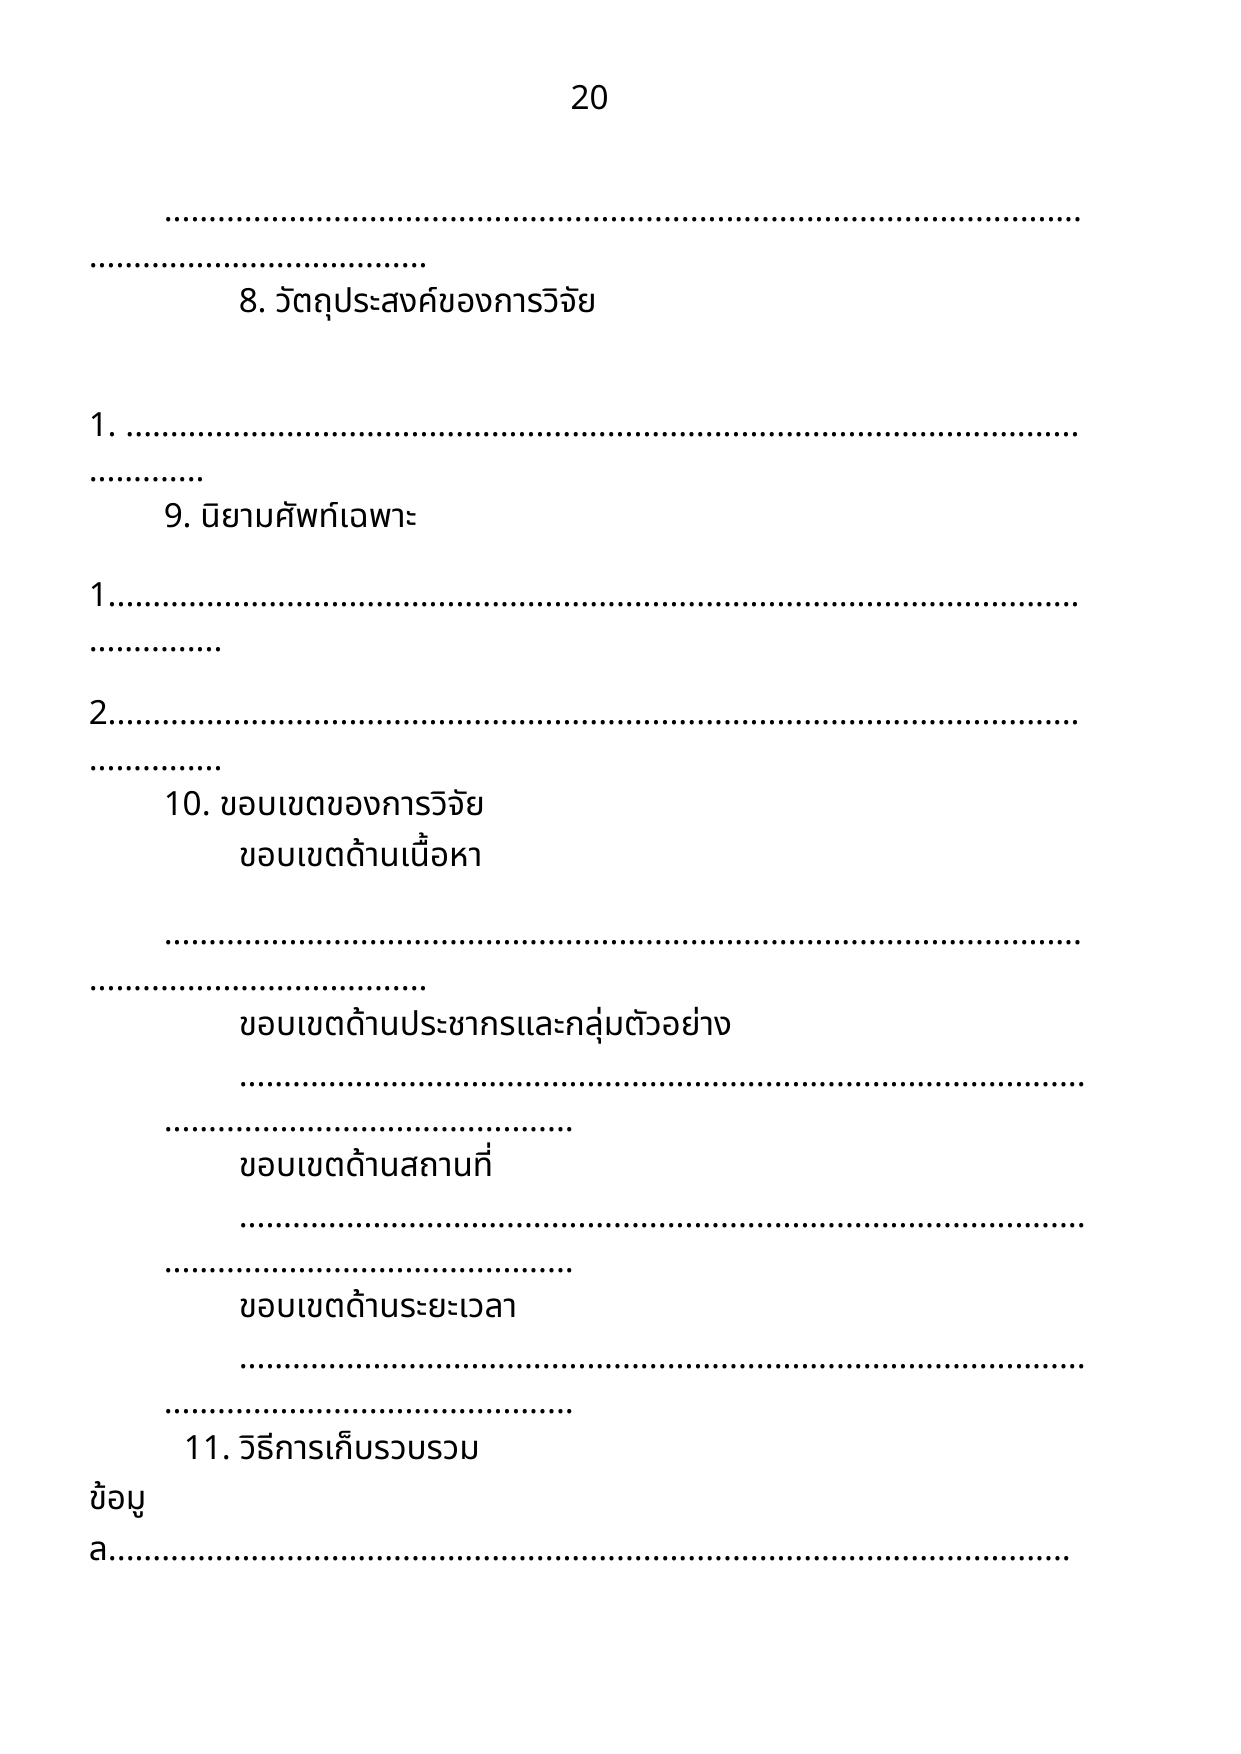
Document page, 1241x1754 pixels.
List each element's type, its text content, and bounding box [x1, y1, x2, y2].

text 8. วัตถุประสงค์ของการวิจัย [88, 277, 1090, 327]
text 11. วิธีการเก็บรวบรวมข้อมูล............................................................................................................ [88, 1424, 1090, 1575]
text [88, 186, 1090, 277]
text ............................................................................................................................................. [163, 1333, 1090, 1424]
text 2............................................................................................................................ [88, 661, 1090, 780]
text ............................................................................................................................................. [163, 1192, 1090, 1282]
text ขอบเขตด้านระยะเวลา [88, 1282, 1090, 1333]
text 9. นิยามศัพท์เฉพาะ [88, 492, 1090, 542]
text 1. ........................................................................................................................ [88, 327, 1090, 492]
text ขอบเขตด้านเนื้อหา [88, 831, 1090, 881]
text 10. ขอบเขตของการวิจัย [88, 780, 1090, 831]
text ขอบเขตด้านประชากรและกลุ่มตัวอย่าง [88, 1000, 1090, 1050]
text ขอบเขตด้านสถานที่ [88, 1141, 1090, 1192]
text ............................................................................................................................................. [88, 881, 1090, 1000]
text 1............................................................................................................................ [88, 542, 1090, 661]
text ............................................................................................................................................. [163, 1050, 1090, 1141]
